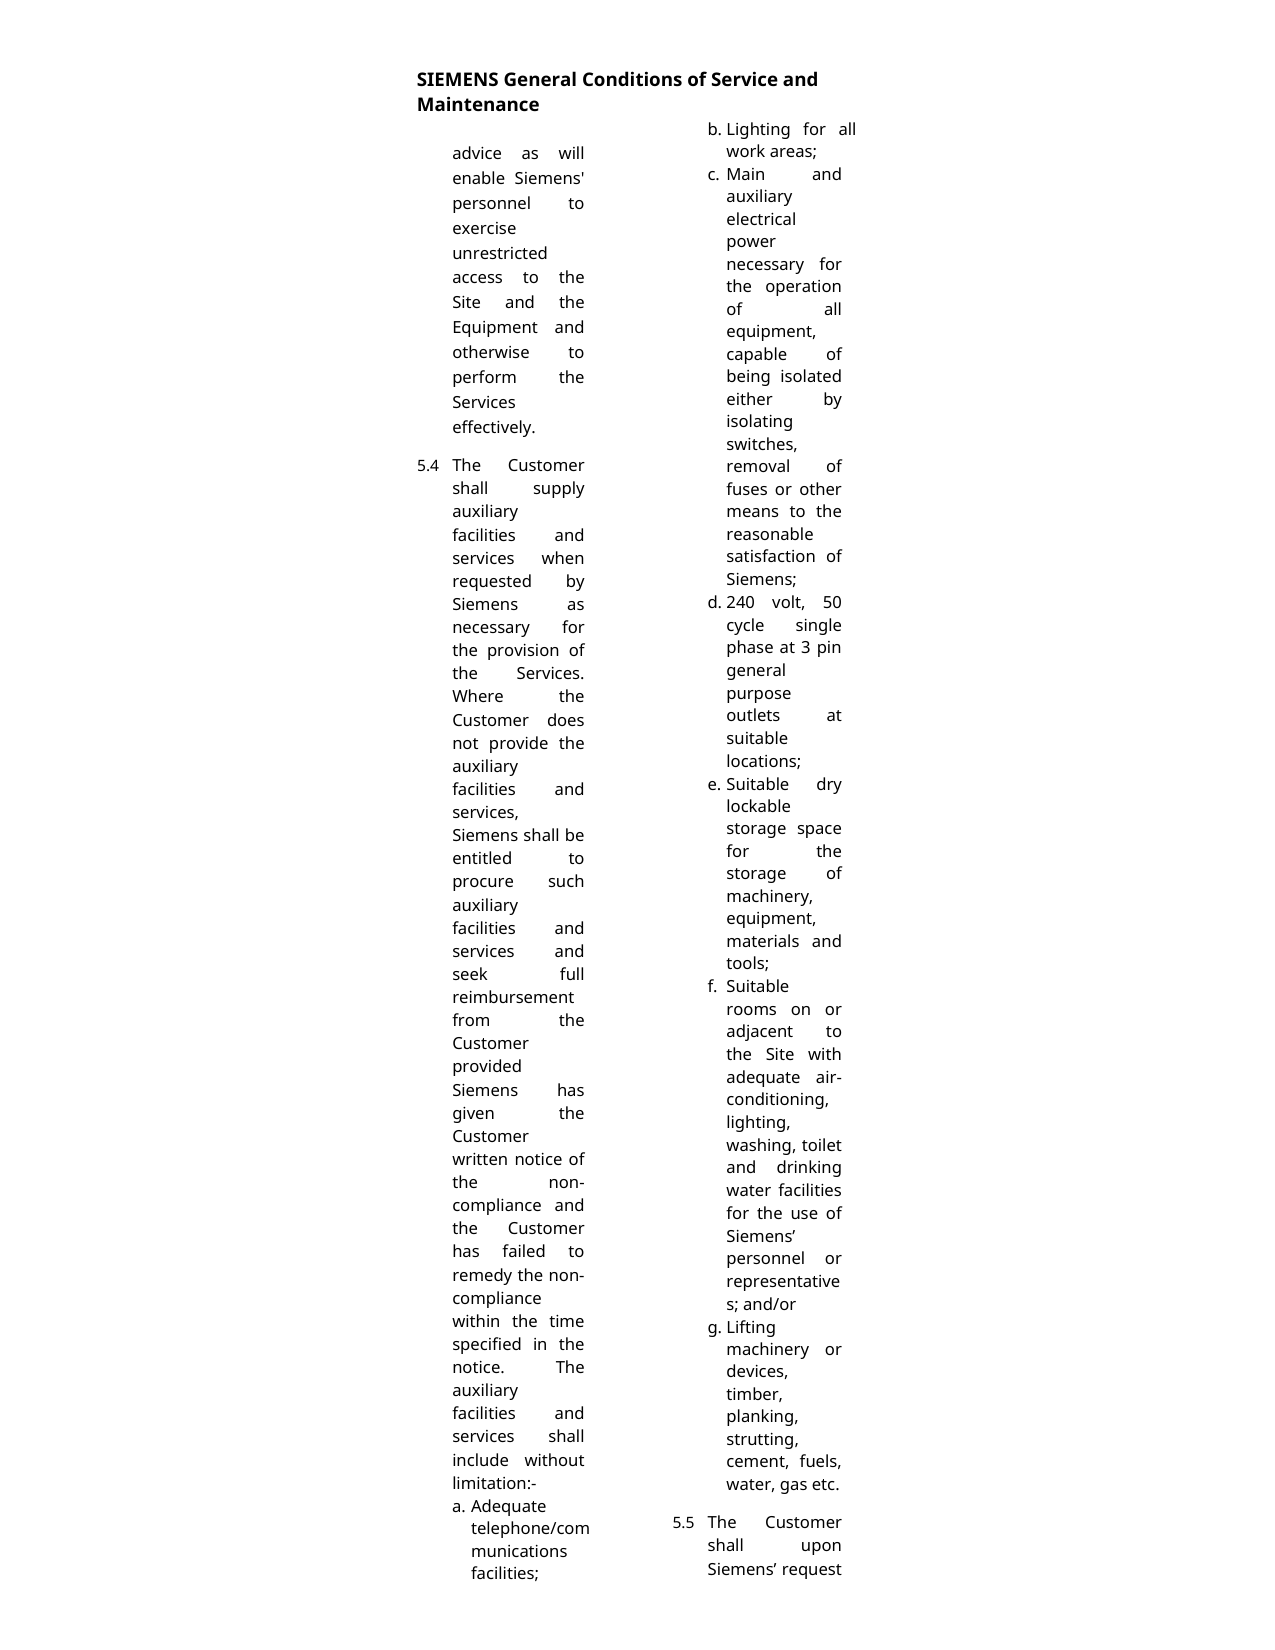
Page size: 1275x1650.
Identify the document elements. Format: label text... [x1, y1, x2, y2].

list Main and auxiliary electrical power necessary for the operation of all equipment, capable of being isolated either by isolating switches, removal of fuses or other means to the reasonable satisfaction of Siemens; [707, 163, 842, 590]
list Suitable rooms on or adjacent to the Site with adequate air-conditioning, lighting, washing, toilet and drinking water facilities for the use of Siemens’ personnel or representatives; and/or [707, 974, 842, 1315]
list The Customer shall supply auxiliary facilities and services when requested by Siemens as necessary for the provision of the Services. Where the Customer does not provide the auxiliary facilities and services, Siemens shall be entitled to procure such auxiliary facilities and services and seek full reimbursement from the Customer provided Siemens has given the Customer written notice of the non-compliance and the Customer has failed to remedy the non-compliance within the time specified in the notice. The auxiliary facilities and services shall include without limitation:- [417, 454, 584, 1494]
list Adequate telephone/communications facilities; [452, 1494, 599, 1584]
text advice as will enable Siemens' personnel to exercise unrestricted access to the Site and the Equipment and otherwise to perform the Services effectively. [452, 142, 584, 438]
text SIEMENS General Conditions of Service and Maintenance [417, 66, 856, 117]
list Suitable dry lockable storage space for the storage of machinery, equipment, materials and tools; [707, 772, 842, 974]
list Lighting for all work areas; [707, 117, 856, 163]
list 240 volt, 50 cycle single phase at 3 pin general purpose outlets at suitable locations; [707, 590, 842, 772]
list Lifting machinery or devices, timber, planking, strutting, cement, fuels, water, gas etc. [707, 1315, 842, 1495]
